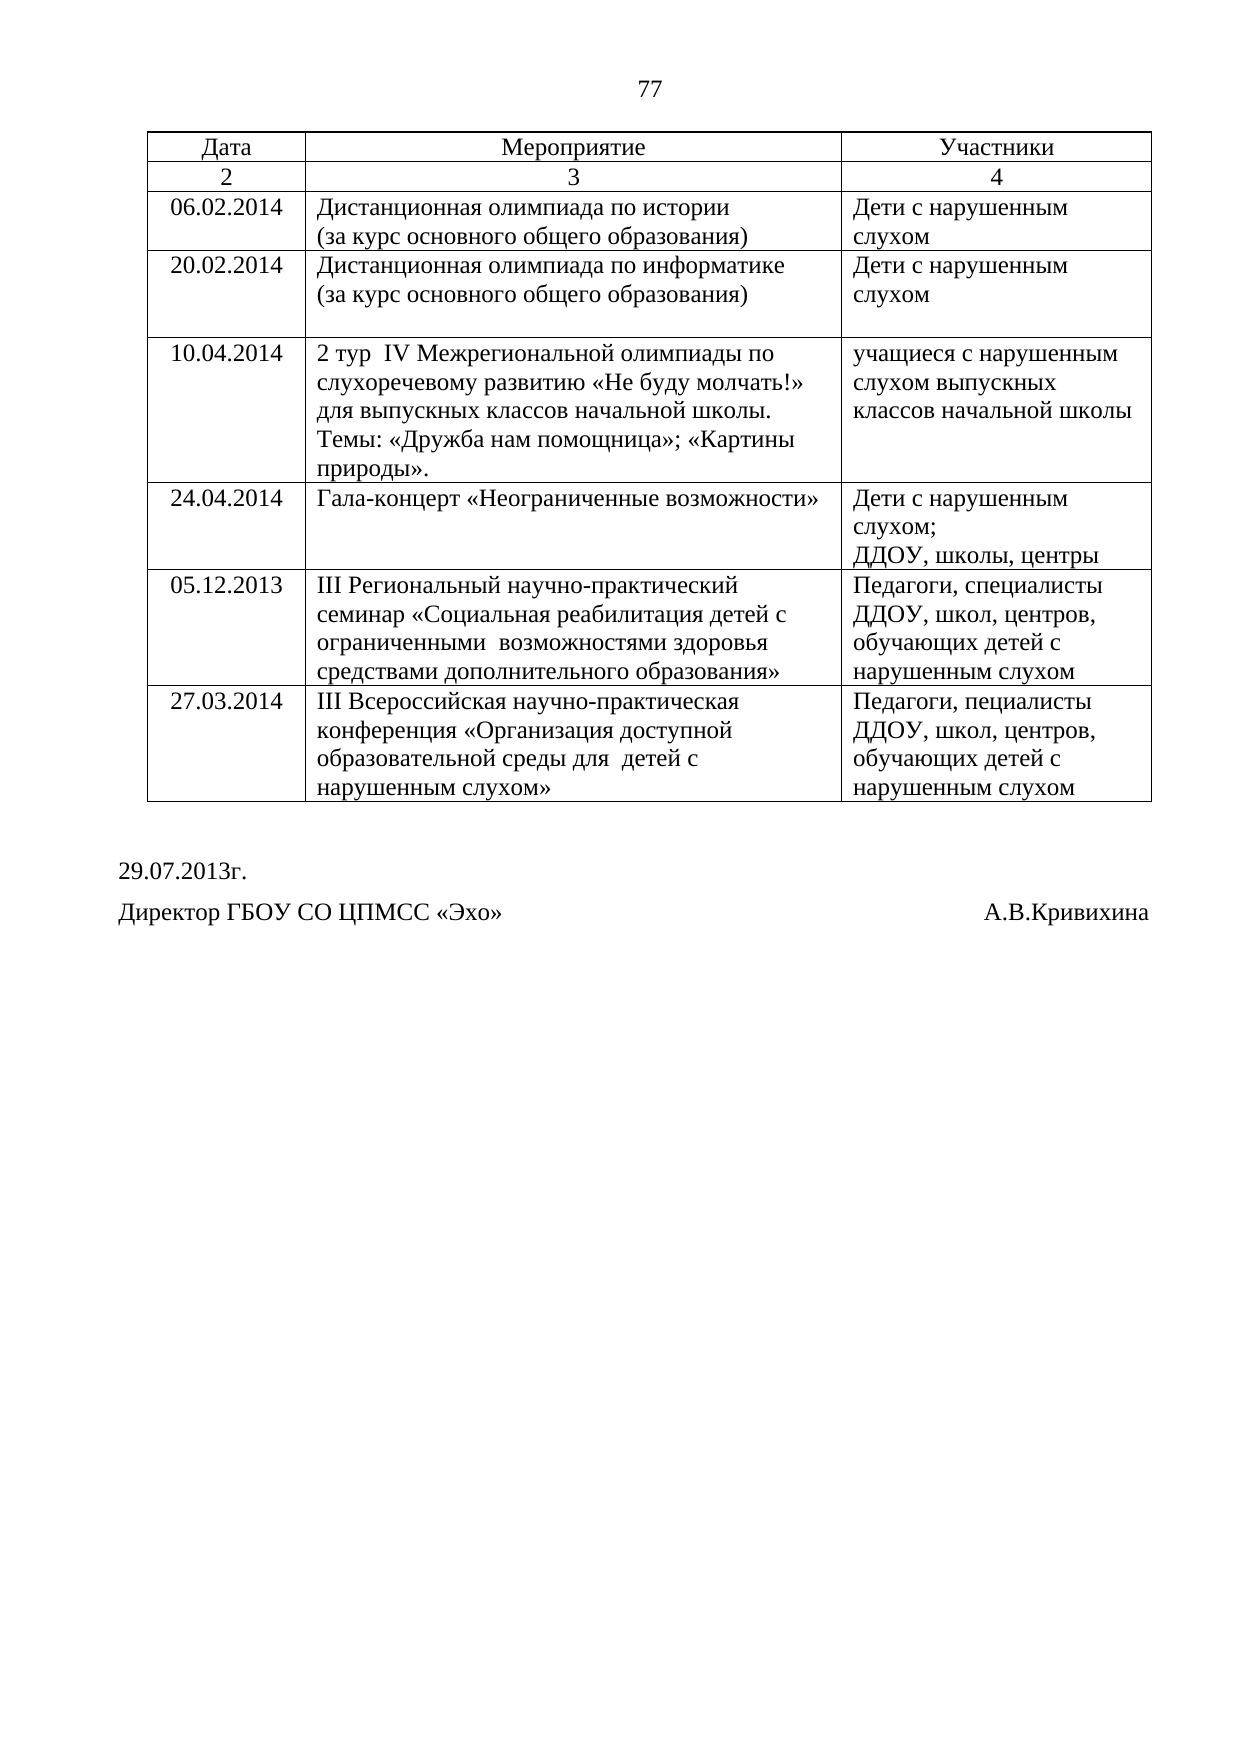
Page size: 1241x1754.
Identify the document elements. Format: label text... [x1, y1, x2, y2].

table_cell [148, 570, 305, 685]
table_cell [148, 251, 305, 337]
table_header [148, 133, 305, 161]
text 29.07.2013г. [118, 856, 1181, 884]
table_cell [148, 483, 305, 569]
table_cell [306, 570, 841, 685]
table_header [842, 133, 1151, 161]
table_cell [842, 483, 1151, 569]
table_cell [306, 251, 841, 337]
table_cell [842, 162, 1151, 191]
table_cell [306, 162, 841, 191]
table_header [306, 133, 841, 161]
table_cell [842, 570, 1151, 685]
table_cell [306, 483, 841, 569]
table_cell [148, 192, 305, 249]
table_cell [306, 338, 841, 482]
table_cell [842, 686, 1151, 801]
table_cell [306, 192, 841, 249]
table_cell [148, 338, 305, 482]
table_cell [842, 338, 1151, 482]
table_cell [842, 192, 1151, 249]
text Директор ГБОУ СО ЦПМСС «Эхо» А.В.Кривихина [118, 897, 1181, 926]
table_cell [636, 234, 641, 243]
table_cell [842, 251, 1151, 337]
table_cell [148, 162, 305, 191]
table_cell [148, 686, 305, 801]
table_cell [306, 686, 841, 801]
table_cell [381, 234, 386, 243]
